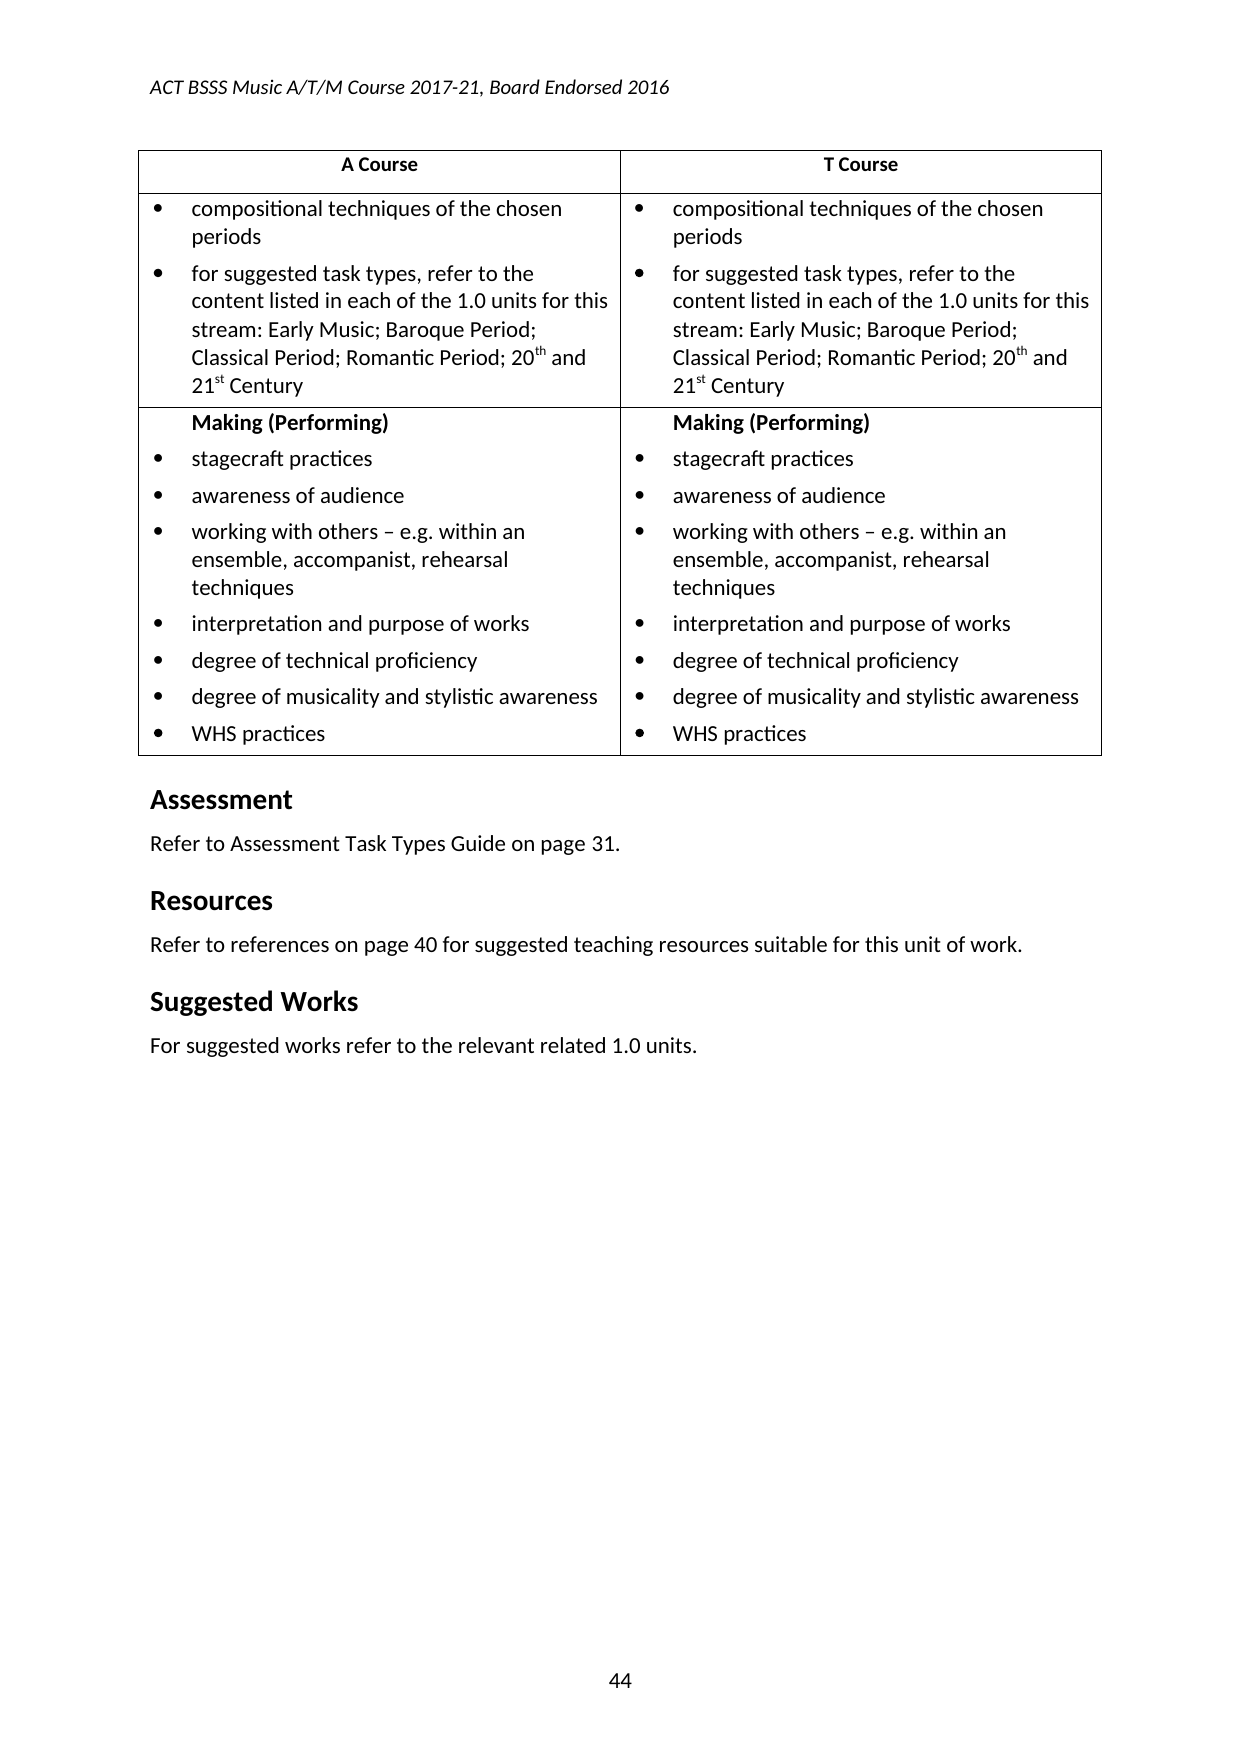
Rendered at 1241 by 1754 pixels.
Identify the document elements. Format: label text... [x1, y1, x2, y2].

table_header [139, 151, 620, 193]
subtitle Suggested Works [150, 983, 1090, 1019]
subtitle Resources [150, 882, 1090, 918]
text For suggested works refer to the relevant related 1.0 units. [150, 1031, 1090, 1059]
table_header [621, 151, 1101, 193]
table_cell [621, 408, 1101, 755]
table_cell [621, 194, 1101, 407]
subtitle Assessment [150, 781, 1090, 817]
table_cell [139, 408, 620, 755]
text Refer to references on page 40 for suggested teaching resources suitable for this unit of work. [150, 930, 1090, 958]
text Refer to Assessment Task Types Guide on page 31. [150, 829, 1090, 857]
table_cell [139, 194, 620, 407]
